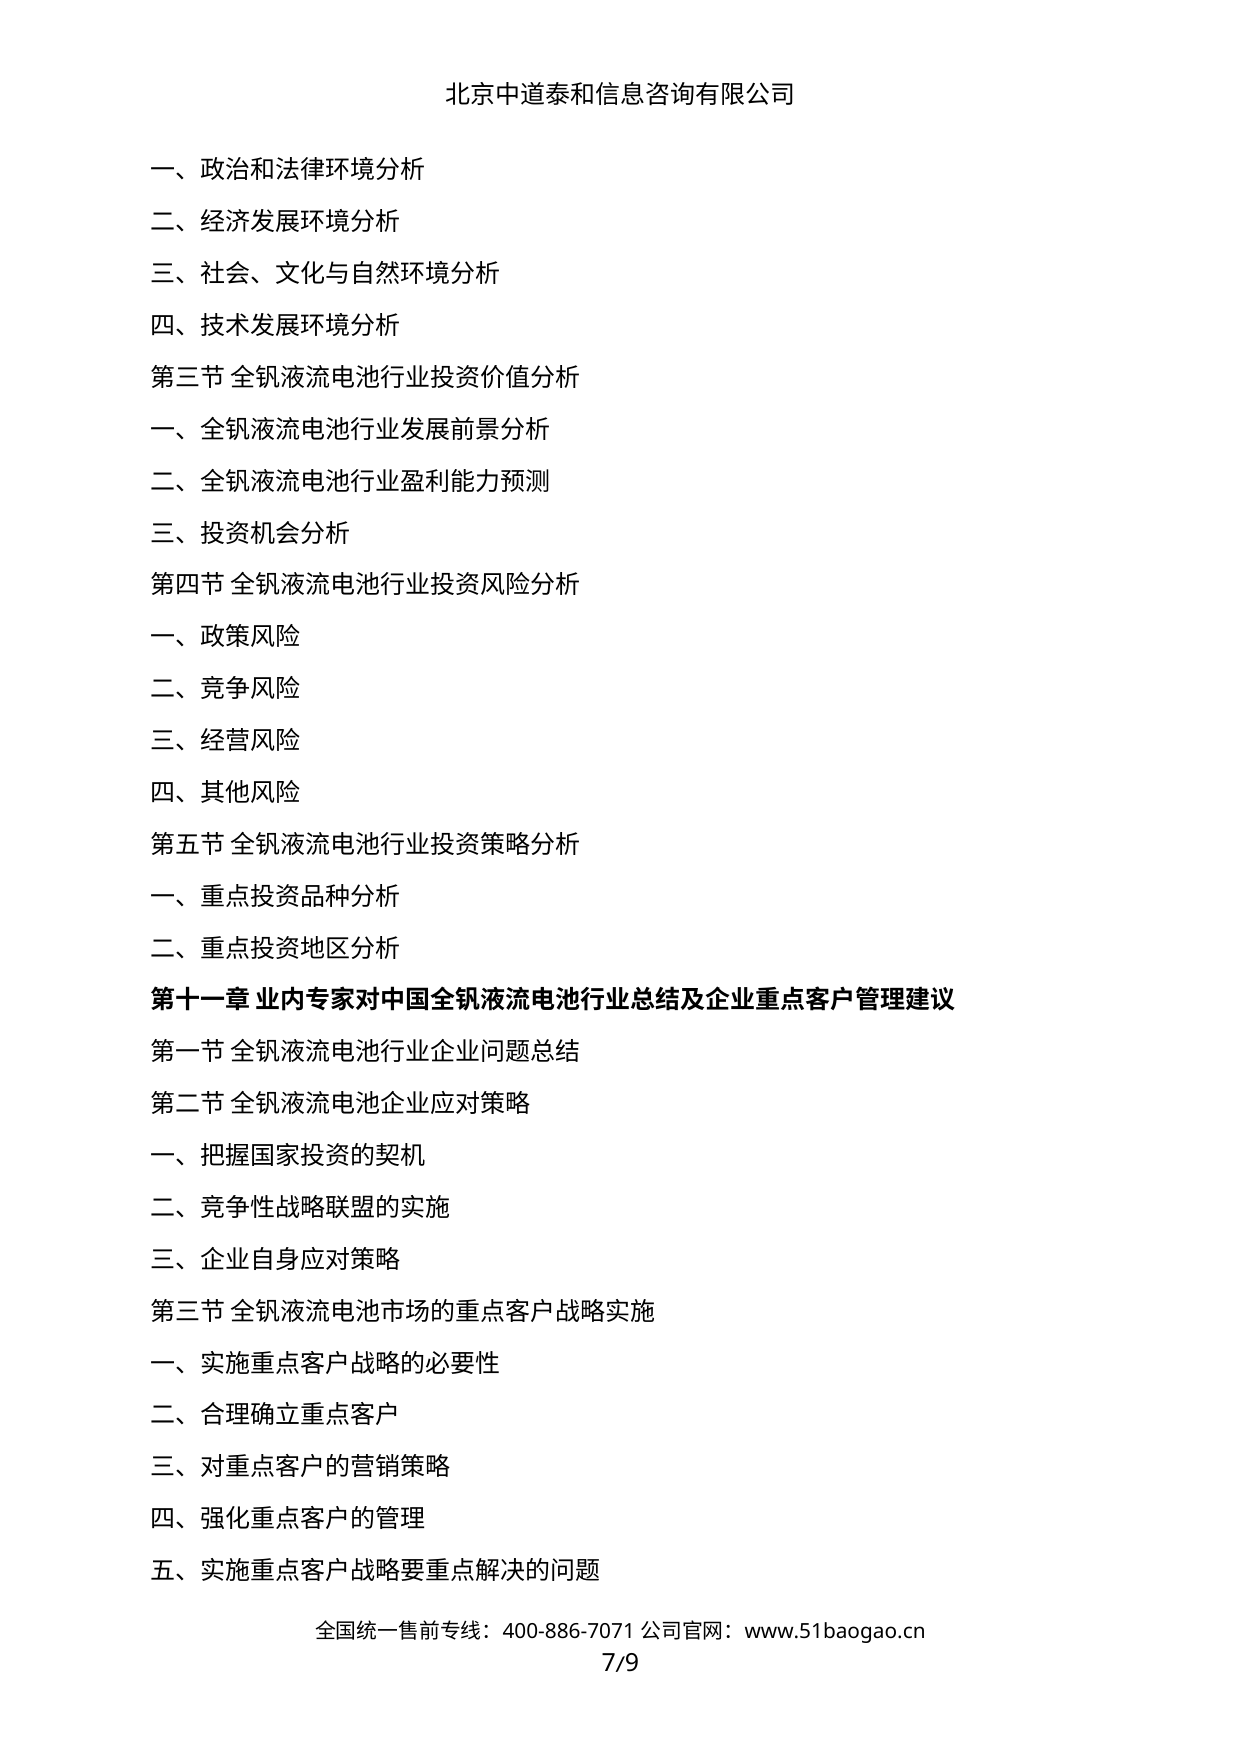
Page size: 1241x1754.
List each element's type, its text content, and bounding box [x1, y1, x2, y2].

text 第三节 全钒液流电池市场的重点客户战略实施 [150, 1291, 1090, 1327]
text 三、投资机会分析 [150, 513, 1090, 549]
text 二、全钒液流电池行业盈利能力预测 [150, 461, 1090, 497]
text 二、竞争风险 [150, 669, 1090, 705]
text 第一节 全钒液流电池行业企业问题总结 [150, 1032, 1090, 1068]
text 四、其他风险 [150, 772, 1090, 809]
text 一、政治和法律环境分析 [150, 150, 1090, 186]
text 第五节 全钒液流电池行业投资策略分析 [150, 824, 1090, 861]
text 一、全钒液流电池行业发展前景分析 [150, 409, 1090, 446]
text 第二节 全钒液流电池企业应对策略 [150, 1084, 1090, 1120]
text 二、经济发展环境分析 [150, 202, 1090, 238]
text 第三节 全钒液流电池行业投资价值分析 [150, 357, 1090, 394]
text 一、把握国家投资的契机 [150, 1136, 1090, 1172]
text 四、强化重点客户的管理 [150, 1499, 1090, 1535]
text 三、社会、文化与自然环境分析 [150, 254, 1090, 290]
text 二、合理确立重点客户 [150, 1395, 1090, 1431]
text 第十一章 业内专家对中国全钒液流电池行业总结及企业重点客户管理建议 [150, 980, 1090, 1016]
text 第四节 全钒液流电池行业投资风险分析 [150, 565, 1090, 601]
text 二、重点投资地区分析 [150, 928, 1090, 964]
text 五、实施重点客户战略要重点解决的问题 [150, 1551, 1090, 1587]
text 四、技术发展环境分析 [150, 306, 1090, 342]
text 二、竞争性战略联盟的实施 [150, 1187, 1090, 1224]
text 三、对重点客户的营销策略 [150, 1447, 1090, 1483]
text 一、重点投资品种分析 [150, 876, 1090, 912]
text 一、政策风险 [150, 617, 1090, 653]
text 三、经营风险 [150, 721, 1090, 757]
text 一、实施重点客户战略的必要性 [150, 1343, 1090, 1379]
text 三、企业自身应对策略 [150, 1239, 1090, 1276]
